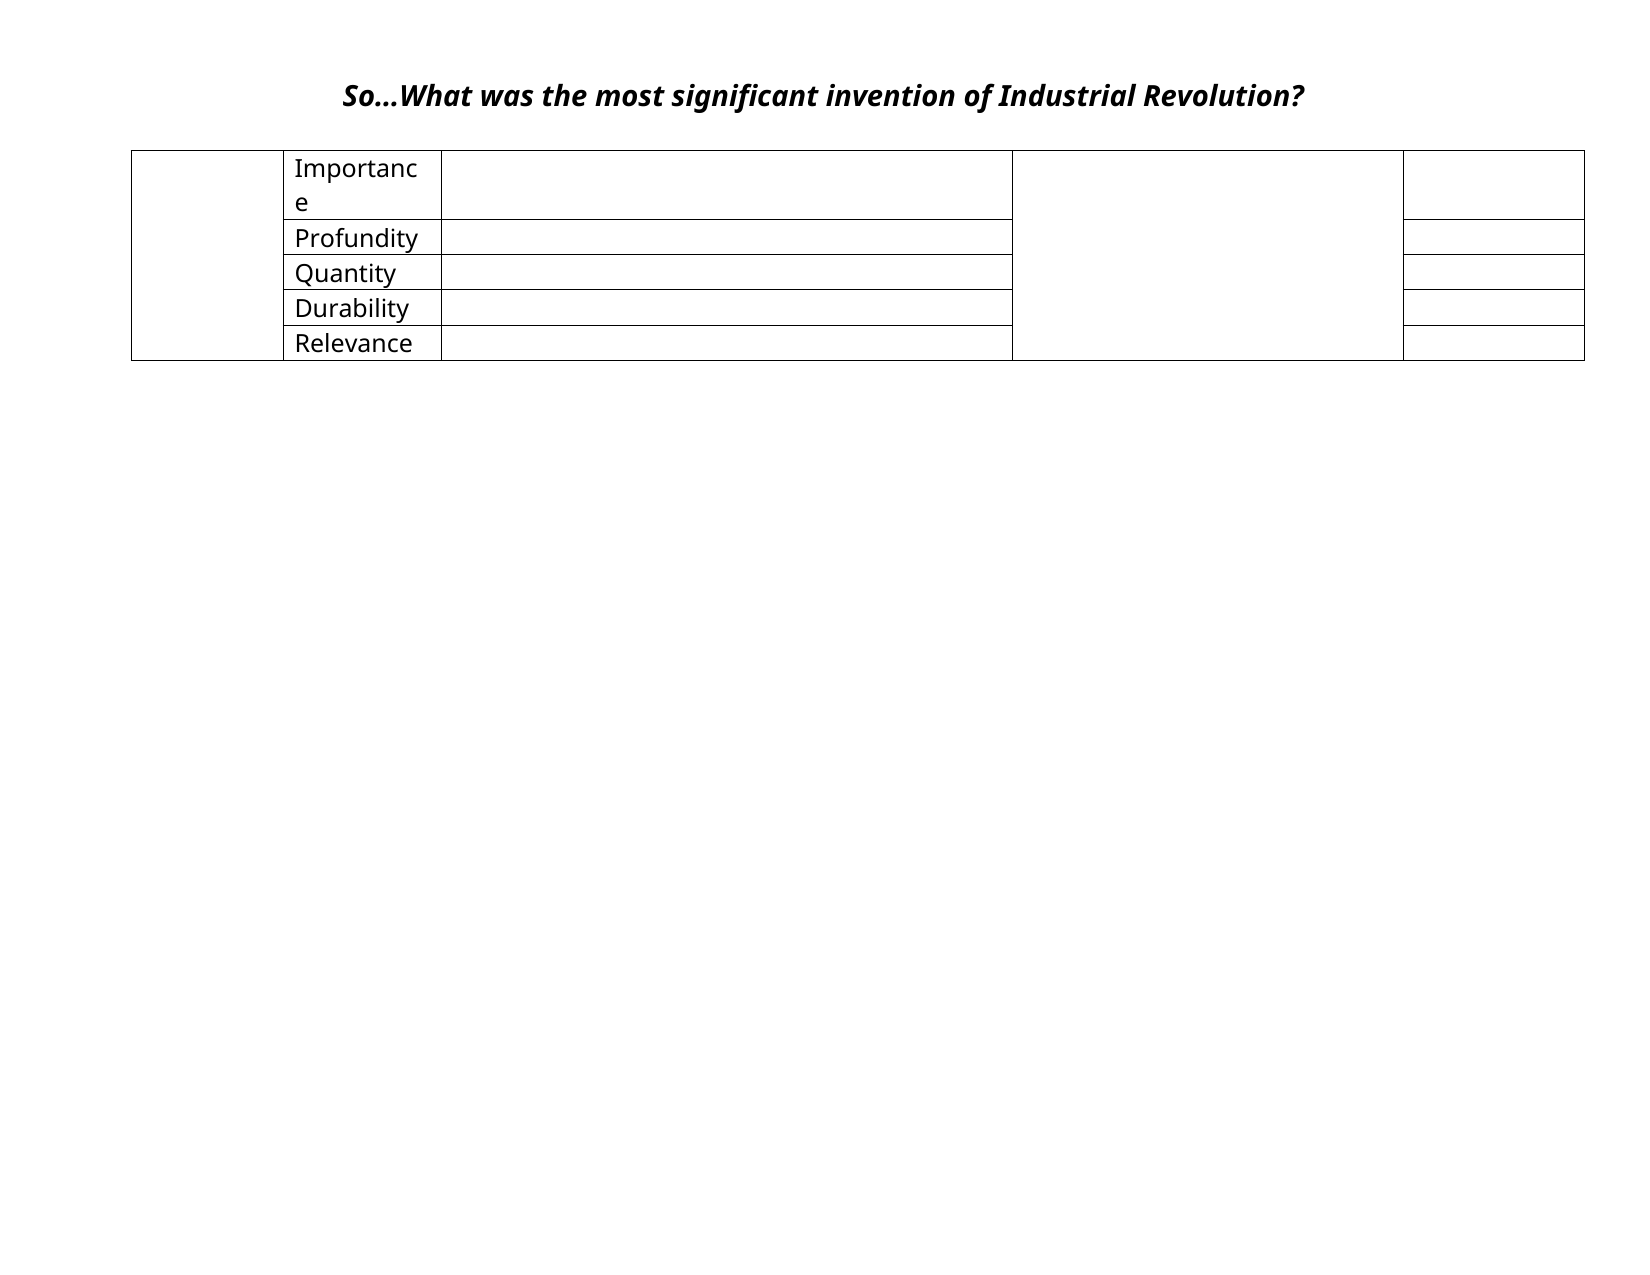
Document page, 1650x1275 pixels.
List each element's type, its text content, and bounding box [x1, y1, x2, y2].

table_cell [442, 151, 1012, 219]
table_cell [442, 290, 1012, 324]
table_cell [1404, 290, 1584, 324]
table_cell [442, 220, 1012, 254]
table_cell [1404, 220, 1584, 254]
table_cell [132, 151, 283, 359]
table_cell [1404, 151, 1584, 219]
table_cell Quantity [284, 255, 441, 289]
table_cell [442, 255, 1012, 289]
table_cell [1013, 151, 1403, 359]
table_cell Relevance [284, 326, 441, 359]
table_cell Profundity [284, 220, 441, 254]
table_cell [1404, 255, 1584, 289]
table_cell Importance [284, 151, 441, 219]
table_cell Durability [284, 290, 441, 324]
table_cell [1404, 326, 1584, 359]
table_cell [442, 326, 1012, 359]
